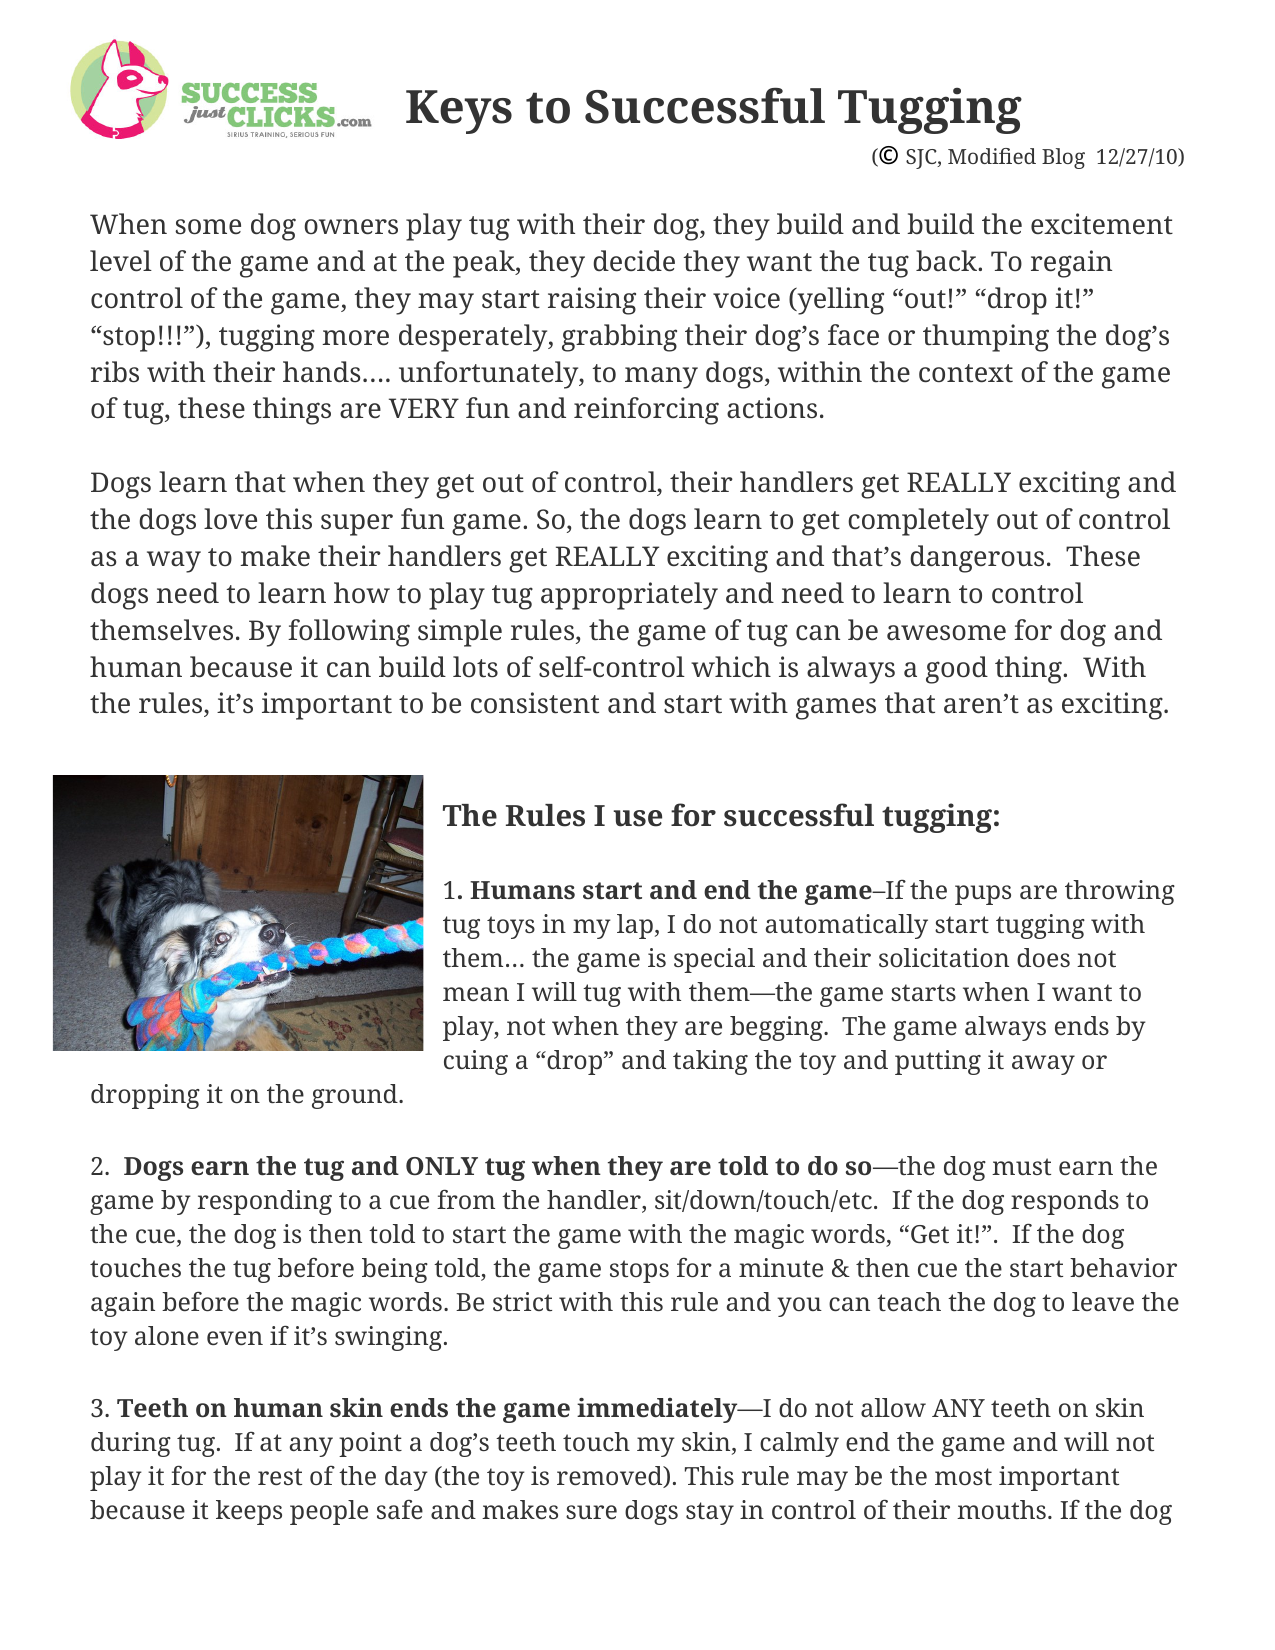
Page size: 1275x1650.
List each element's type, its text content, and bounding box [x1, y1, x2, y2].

picture [52, 21, 386, 155]
text 2. Dogs earn the tug and ONLY tug when they are told to do so—the dog must earn the game by responding to a cue from the handler, sit/down/touch/etc. If the dog responds to the cue, the dog is then told to start the game with the magic words, “Get it!”. If the dog touches the tug before being told, the game stops for a minute & then cue the start behavior again before the magic words. Be strict with this rule and you can teach the dog to leave the toy alone even if it’s swinging. [90, 1149, 1185, 1353]
text Dogs learn that when they get out of control, their handlers get REALLY exciting and the dogs love this super fun game. So, the dogs learn to get completely out of control as a way to make their handlers get REALLY exciting and that’s dangerous. These dogs need to learn how to play tug appropriately and need to learn to control themselves. By following simple rules, the game of tug can be awesome for dog and human because it can build lots of self-control which is always a good thing. With the rules, it’s important to be consistent and start with games that aren’t as exciting. [90, 464, 1185, 722]
text Keys to Successful Tugging [386, 75, 1185, 137]
text (© SJC, Modified Blog 12/27/10) [90, 137, 1185, 171]
text When some dog owners play tug with their dog, they build and build the excitement level of the game and at the peak, they decide they want the tug back. To regain control of the game, they may start raising their voice (yelling “out!” “drop it!” “stop!!!”), tugging more desperately, grabbing their dog’s face or thumping the dog’s ribs with their hands…. unfortunately, to many dogs, within the context of the game of tug, these things are VERY fun and reinforcing actions. [90, 206, 1185, 427]
text The Rules I use for successful tugging: [423, 796, 1185, 835]
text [90, 1391, 1185, 1527]
text 1. Humans start and end the game–If the pups are throwing tug toys in my lap, I do not automatically start tugging with them… the game is special and their solicitation does not mean I will tug with them—the game starts when I want to play, not when they are begging. The game always ends by cuing a “drop” and taking the toy and putting it away or dropping it on the ground. [90, 873, 1185, 1111]
picture [52, 775, 423, 1050]
